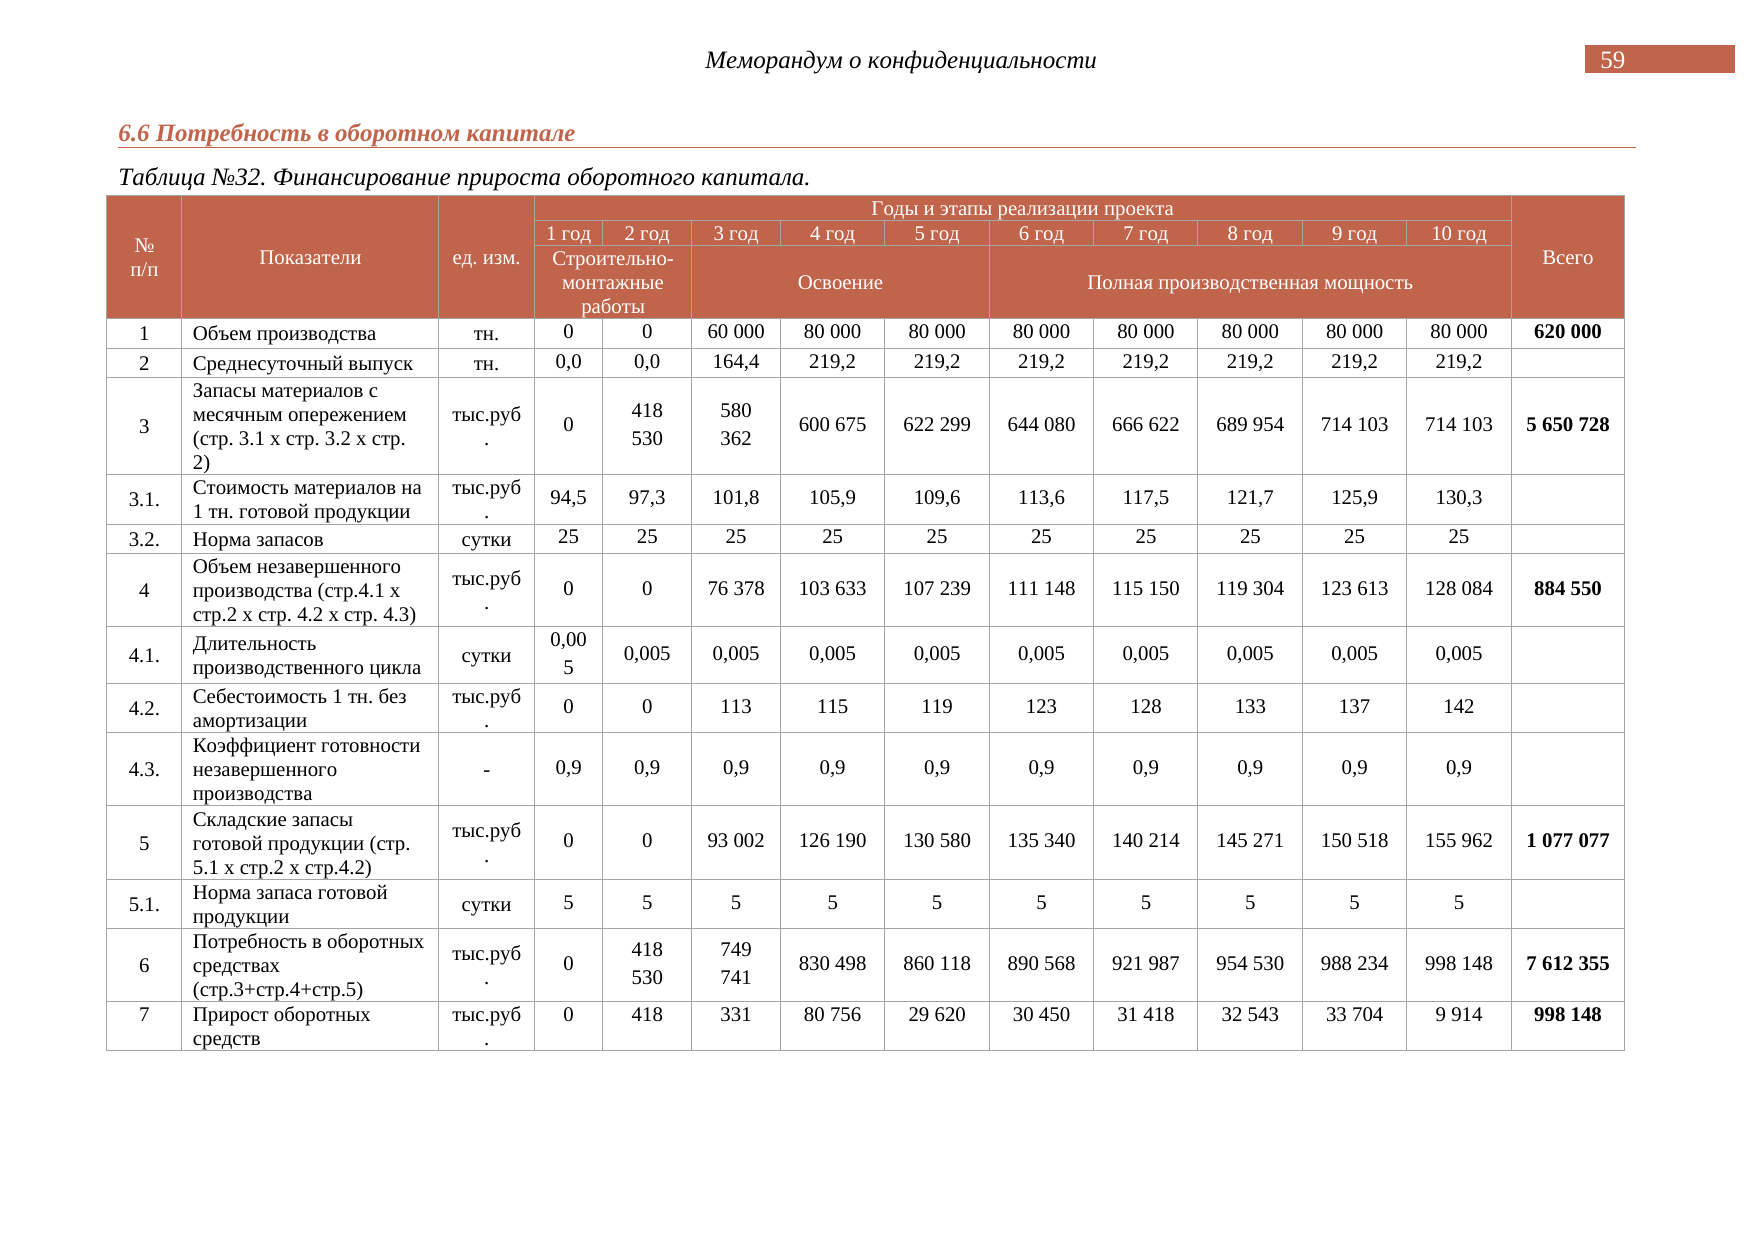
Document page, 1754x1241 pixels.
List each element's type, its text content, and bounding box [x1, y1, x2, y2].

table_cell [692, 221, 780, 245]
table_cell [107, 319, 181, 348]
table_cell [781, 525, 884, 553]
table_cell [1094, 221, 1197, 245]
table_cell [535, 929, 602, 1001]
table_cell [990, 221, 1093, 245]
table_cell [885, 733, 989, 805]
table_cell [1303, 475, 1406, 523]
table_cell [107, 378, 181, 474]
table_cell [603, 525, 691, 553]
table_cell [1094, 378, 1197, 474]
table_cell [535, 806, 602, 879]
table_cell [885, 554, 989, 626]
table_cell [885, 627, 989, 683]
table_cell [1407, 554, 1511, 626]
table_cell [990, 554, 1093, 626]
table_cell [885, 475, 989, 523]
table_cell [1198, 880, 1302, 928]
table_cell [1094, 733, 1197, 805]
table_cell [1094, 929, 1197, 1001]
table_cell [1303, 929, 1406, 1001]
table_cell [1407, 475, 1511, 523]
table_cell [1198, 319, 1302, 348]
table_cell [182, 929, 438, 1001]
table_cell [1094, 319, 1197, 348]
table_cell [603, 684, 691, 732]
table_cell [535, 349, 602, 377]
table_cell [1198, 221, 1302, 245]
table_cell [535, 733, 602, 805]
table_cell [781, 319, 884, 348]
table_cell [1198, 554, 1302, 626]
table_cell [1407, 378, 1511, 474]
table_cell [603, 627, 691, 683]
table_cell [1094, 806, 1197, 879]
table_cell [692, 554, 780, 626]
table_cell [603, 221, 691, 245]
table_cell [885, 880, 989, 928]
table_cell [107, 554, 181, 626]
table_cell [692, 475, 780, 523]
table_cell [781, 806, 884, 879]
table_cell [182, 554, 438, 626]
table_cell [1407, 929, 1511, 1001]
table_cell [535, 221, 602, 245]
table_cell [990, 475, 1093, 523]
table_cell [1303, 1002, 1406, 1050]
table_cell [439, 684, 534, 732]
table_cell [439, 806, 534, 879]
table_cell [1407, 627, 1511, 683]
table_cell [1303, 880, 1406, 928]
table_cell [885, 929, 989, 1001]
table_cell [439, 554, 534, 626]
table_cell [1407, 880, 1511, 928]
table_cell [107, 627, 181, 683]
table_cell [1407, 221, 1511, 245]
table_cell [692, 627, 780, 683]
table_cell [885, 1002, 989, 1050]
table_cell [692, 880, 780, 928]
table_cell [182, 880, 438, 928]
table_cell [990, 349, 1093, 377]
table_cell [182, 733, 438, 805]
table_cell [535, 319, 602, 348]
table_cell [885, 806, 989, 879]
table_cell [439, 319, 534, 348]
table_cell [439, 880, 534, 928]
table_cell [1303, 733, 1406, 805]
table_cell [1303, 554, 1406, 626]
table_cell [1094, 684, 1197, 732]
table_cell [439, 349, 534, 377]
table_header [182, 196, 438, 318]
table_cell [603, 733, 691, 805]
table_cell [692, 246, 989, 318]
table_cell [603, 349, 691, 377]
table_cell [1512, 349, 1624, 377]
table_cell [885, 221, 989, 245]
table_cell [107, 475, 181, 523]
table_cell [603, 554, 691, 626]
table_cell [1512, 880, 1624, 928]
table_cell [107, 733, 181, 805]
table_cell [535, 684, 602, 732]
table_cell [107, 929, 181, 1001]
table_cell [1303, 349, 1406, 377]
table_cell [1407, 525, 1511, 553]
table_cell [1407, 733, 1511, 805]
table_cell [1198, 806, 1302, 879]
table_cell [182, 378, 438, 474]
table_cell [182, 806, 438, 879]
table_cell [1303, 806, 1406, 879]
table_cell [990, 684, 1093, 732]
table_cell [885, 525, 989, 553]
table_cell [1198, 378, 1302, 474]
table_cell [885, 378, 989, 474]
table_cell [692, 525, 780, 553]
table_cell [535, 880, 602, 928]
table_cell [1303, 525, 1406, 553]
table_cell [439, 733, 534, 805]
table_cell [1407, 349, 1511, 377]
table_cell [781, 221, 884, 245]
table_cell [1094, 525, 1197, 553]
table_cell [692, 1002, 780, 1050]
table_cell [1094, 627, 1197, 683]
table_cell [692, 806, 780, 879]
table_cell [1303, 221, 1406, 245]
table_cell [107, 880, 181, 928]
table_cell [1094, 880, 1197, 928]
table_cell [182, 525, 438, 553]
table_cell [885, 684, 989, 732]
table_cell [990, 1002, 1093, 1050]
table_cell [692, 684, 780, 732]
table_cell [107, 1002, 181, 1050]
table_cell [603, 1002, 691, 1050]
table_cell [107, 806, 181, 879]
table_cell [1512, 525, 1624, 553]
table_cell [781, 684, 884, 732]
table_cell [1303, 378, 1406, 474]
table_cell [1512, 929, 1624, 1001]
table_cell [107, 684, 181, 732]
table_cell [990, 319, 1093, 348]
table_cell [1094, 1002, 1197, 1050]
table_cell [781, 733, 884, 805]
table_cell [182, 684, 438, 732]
subtitle 6.6 Потребность в оборотном капитале [118, 118, 1636, 147]
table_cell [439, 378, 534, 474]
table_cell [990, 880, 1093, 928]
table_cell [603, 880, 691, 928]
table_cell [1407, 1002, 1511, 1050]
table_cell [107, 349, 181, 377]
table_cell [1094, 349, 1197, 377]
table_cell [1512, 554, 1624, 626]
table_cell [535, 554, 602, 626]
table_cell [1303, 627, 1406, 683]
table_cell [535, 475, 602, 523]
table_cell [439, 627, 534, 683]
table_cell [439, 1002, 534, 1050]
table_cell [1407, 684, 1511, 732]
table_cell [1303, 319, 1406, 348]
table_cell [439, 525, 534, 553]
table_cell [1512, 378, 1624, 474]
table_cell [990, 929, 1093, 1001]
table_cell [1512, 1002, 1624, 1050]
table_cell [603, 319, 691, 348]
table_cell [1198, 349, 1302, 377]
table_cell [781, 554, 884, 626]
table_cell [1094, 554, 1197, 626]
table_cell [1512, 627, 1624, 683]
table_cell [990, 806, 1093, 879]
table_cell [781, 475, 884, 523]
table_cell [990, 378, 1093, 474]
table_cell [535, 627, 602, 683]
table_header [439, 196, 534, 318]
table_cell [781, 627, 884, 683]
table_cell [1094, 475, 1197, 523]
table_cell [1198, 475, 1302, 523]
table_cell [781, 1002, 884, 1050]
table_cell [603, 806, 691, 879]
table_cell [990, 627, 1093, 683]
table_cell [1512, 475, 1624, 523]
text Таблица №32. Финансирование прироста оборотного капитала. [118, 162, 1636, 191]
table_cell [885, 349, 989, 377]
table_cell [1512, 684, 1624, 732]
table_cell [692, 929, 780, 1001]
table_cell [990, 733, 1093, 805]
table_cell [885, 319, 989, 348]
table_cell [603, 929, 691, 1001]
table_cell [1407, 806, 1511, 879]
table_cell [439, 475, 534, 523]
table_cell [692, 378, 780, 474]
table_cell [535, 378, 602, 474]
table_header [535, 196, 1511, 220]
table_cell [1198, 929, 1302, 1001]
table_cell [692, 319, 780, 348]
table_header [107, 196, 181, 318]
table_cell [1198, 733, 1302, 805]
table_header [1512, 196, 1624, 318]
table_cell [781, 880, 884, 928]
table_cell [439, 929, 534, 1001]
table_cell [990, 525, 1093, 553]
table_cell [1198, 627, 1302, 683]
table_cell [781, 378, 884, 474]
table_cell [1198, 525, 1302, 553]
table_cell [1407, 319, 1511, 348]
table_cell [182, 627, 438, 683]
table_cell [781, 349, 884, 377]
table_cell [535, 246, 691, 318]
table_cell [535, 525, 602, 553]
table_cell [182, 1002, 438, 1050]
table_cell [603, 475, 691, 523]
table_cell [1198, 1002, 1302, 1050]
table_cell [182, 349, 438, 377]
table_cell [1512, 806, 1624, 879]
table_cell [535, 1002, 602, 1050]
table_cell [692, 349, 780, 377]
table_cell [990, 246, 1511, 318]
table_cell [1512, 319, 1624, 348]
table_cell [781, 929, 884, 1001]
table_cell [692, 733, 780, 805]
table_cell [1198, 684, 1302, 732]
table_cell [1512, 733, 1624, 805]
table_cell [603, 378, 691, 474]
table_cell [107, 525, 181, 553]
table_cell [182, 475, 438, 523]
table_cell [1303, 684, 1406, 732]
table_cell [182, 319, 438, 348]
